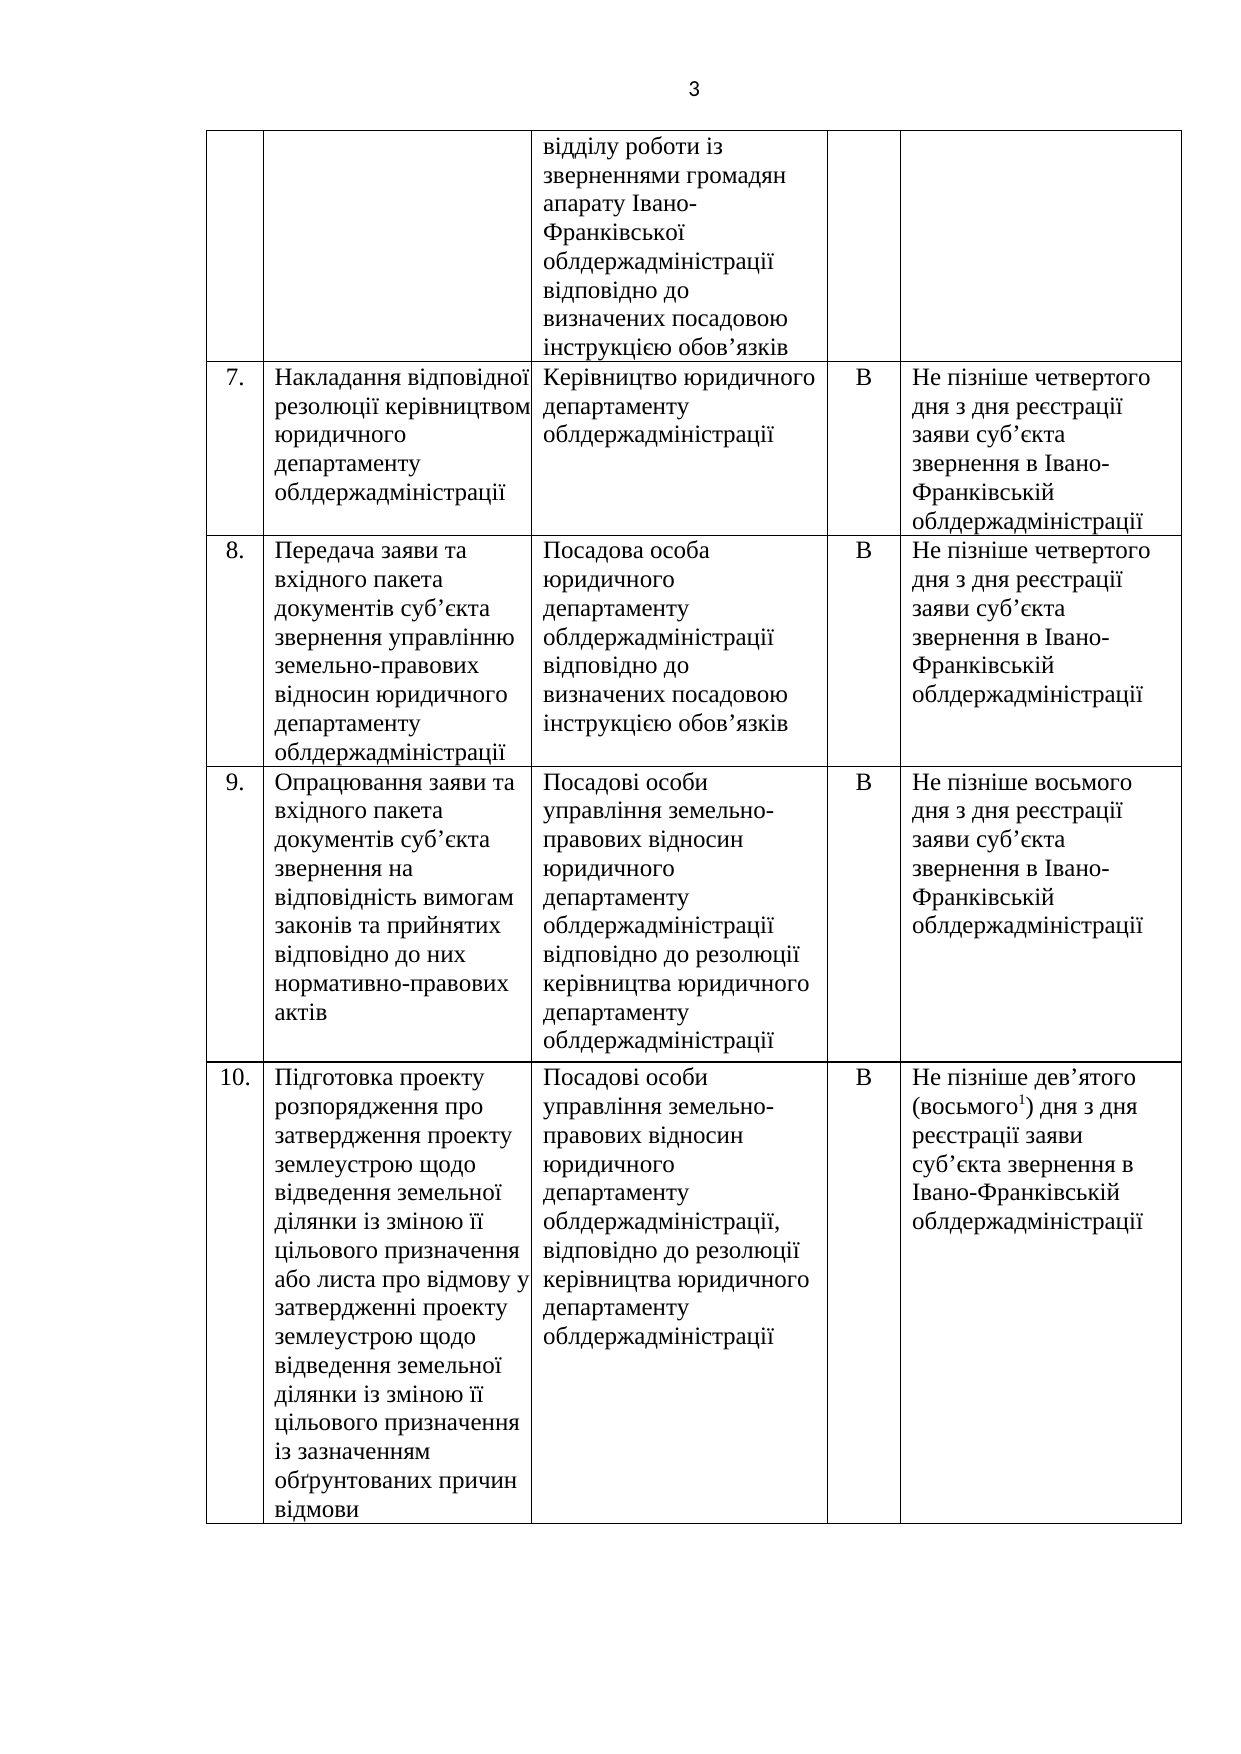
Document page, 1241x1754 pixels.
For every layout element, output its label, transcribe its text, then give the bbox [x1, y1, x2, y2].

table_cell Не пізніше четвертого дня з дня реєстрації заяви суб’єкта звернення в Івано-Франківській облдержадміністрації [901, 536, 1181, 766]
table_cell В [828, 767, 900, 1061]
table_cell Не пізніше четвертого дня з дня реєстрації заяви суб’єкта звернення в Івано-Франківській облдержадміністрації [901, 362, 1181, 534]
table_cell Посадова особа юридичного департаменту облдержадміністрації відповідно до визначених посадовою інструкцією обов’язків [532, 536, 827, 766]
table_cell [532, 131, 827, 361]
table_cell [901, 131, 1181, 361]
table_cell В [828, 1063, 900, 1522]
table_cell Керівництво юридичного департаменту облдержадміністрації [532, 362, 827, 534]
table_cell В [828, 536, 900, 766]
table_cell 9. [207, 767, 263, 1061]
table_cell В [828, 362, 900, 534]
table_cell В [828, 131, 900, 361]
table_cell Передача заяви та вхідного пакета документів суб’єкта звернення управлінню земельно-правових відносин юридичного департаменту облдержадміністрації [264, 536, 531, 766]
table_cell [264, 131, 531, 361]
table_cell Не пізніше дев’ятого (восьмого1) дня з дня реєстрації заяви суб’єкта звернення в Івано-Франківській облдержадміністрації [901, 1063, 1181, 1522]
table_cell Підготовка проекту розпорядження про затвердження проекту землеустрою щодо відведення земельної ділянки із зміною її цільового призначення або листа про відмову у затвердженні проекту землеустрою щодо відведення земельної ділянки із зміною її цільового призначення із зазначенням обґрунтованих причин відмови [264, 1063, 531, 1522]
table_cell 7. [207, 362, 263, 534]
table_cell Посадові особи управління земельно-правових відносин юридичного департаменту облдержадміністрації відповідно до резолюції керівництва юридичного департаменту облдержадміністрації [532, 767, 827, 1061]
table_cell 8. [207, 536, 263, 766]
table_cell 10. [207, 1063, 263, 1522]
table_cell 6. [207, 131, 263, 361]
table_cell Накладання відповідної резолюції керівництвом юридичного департаменту облдержадміністрації [264, 362, 531, 534]
table_cell Посадові особи управління земельно-правових відносин юридичного департаменту облдержадміністрації, відповідно до резолюції керівництва юридичного департаменту облдержадміністрації [532, 1063, 827, 1522]
table_cell Опрацювання заяви та вхідного пакета документів суб’єкта звернення на відповідність вимогам законів та прийнятих відповідно до них нормативно-правових актів [264, 767, 531, 1061]
table_cell Не пізніше восьмого дня з дня реєстрації заяви суб’єкта звернення в Івано-Франківській облдержадміністрації [901, 767, 1181, 1061]
